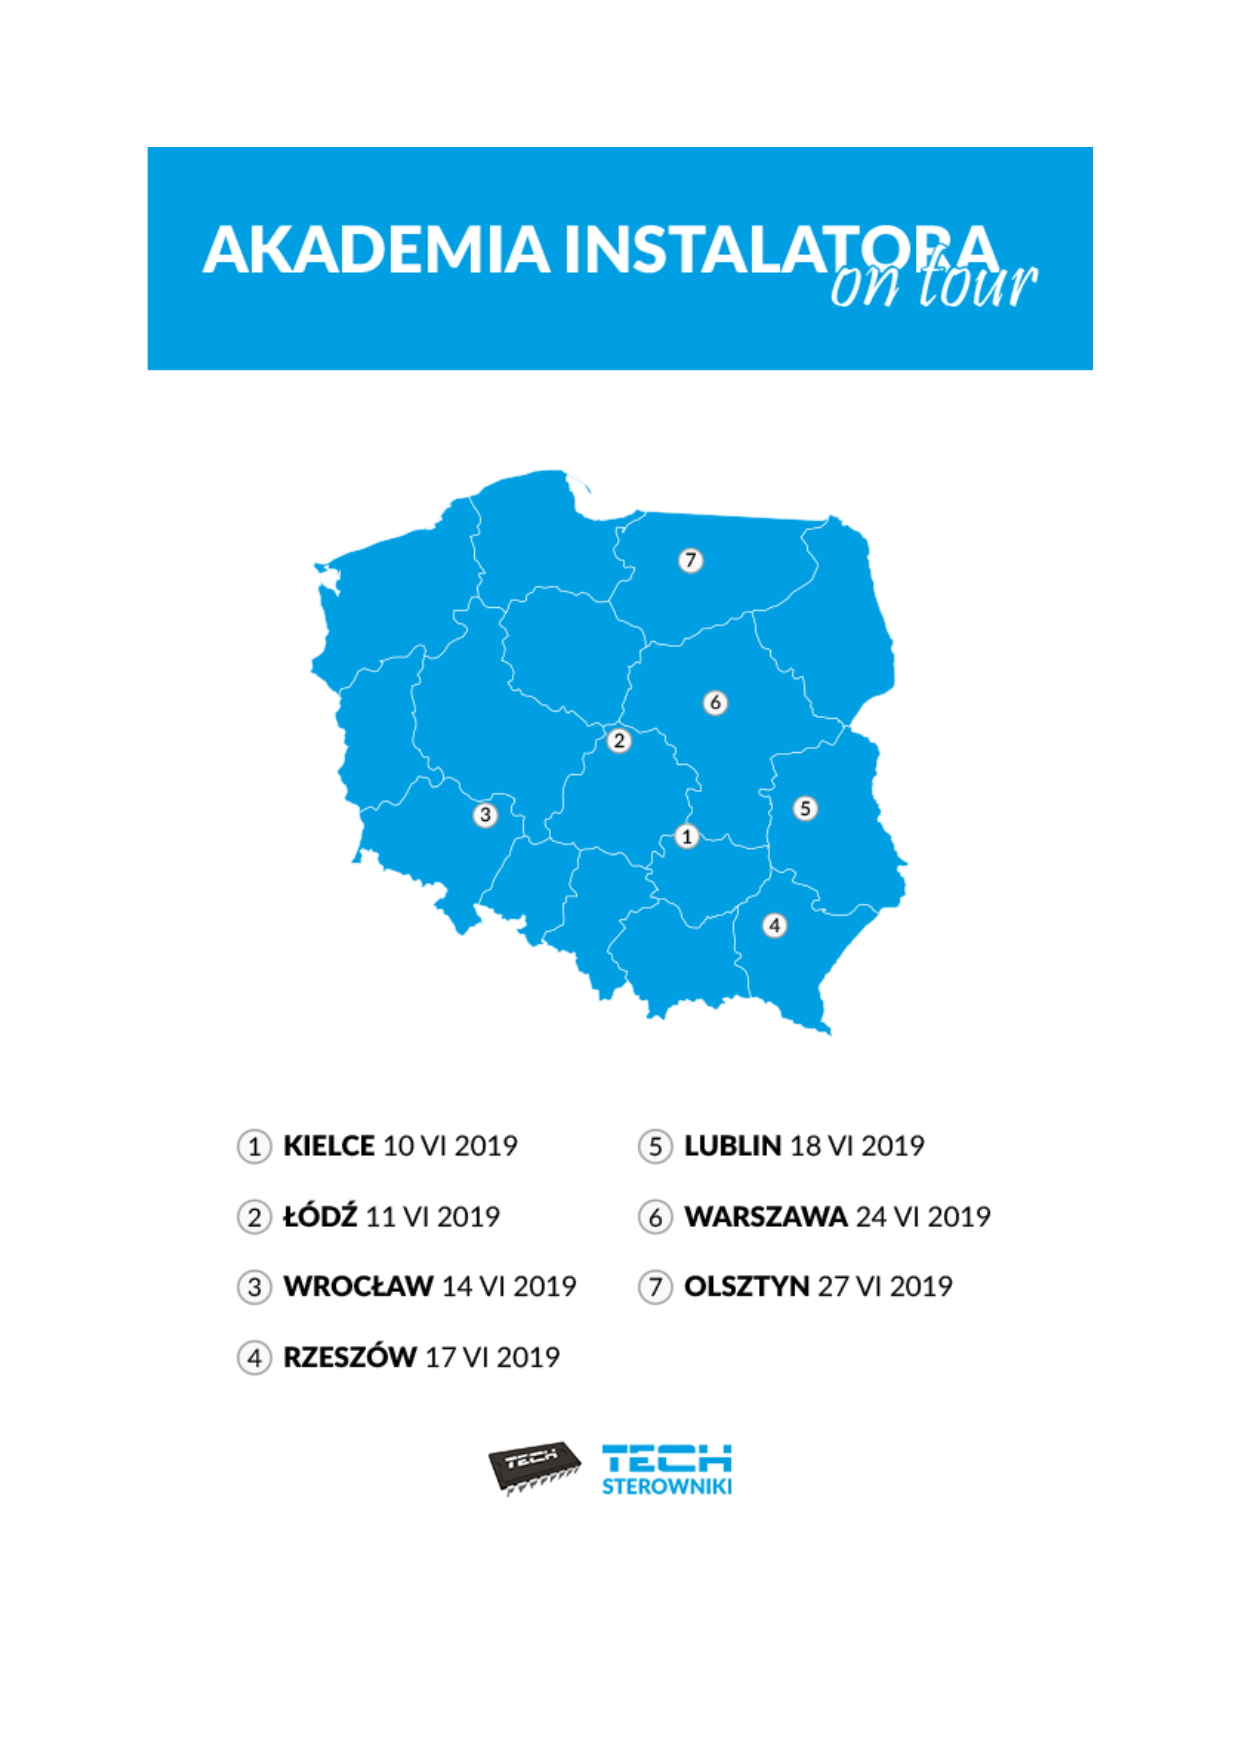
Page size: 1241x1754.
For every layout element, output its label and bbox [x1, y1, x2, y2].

picture [391, 226, 421, 272]
picture [822, 226, 861, 306]
picture [147, 370, 1093, 1567]
picture [252, 226, 339, 272]
picture [752, 226, 827, 272]
picture [567, 226, 578, 272]
picture [588, 226, 629, 272]
picture [941, 226, 1007, 306]
picture [701, 226, 747, 272]
picture [203, 226, 248, 272]
picture [428, 226, 481, 272]
picture [668, 226, 706, 272]
picture [862, 226, 910, 306]
picture [490, 226, 501, 272]
picture [634, 226, 666, 273]
picture [342, 226, 385, 272]
picture [505, 226, 550, 272]
picture [1010, 267, 1038, 306]
picture [917, 226, 950, 306]
